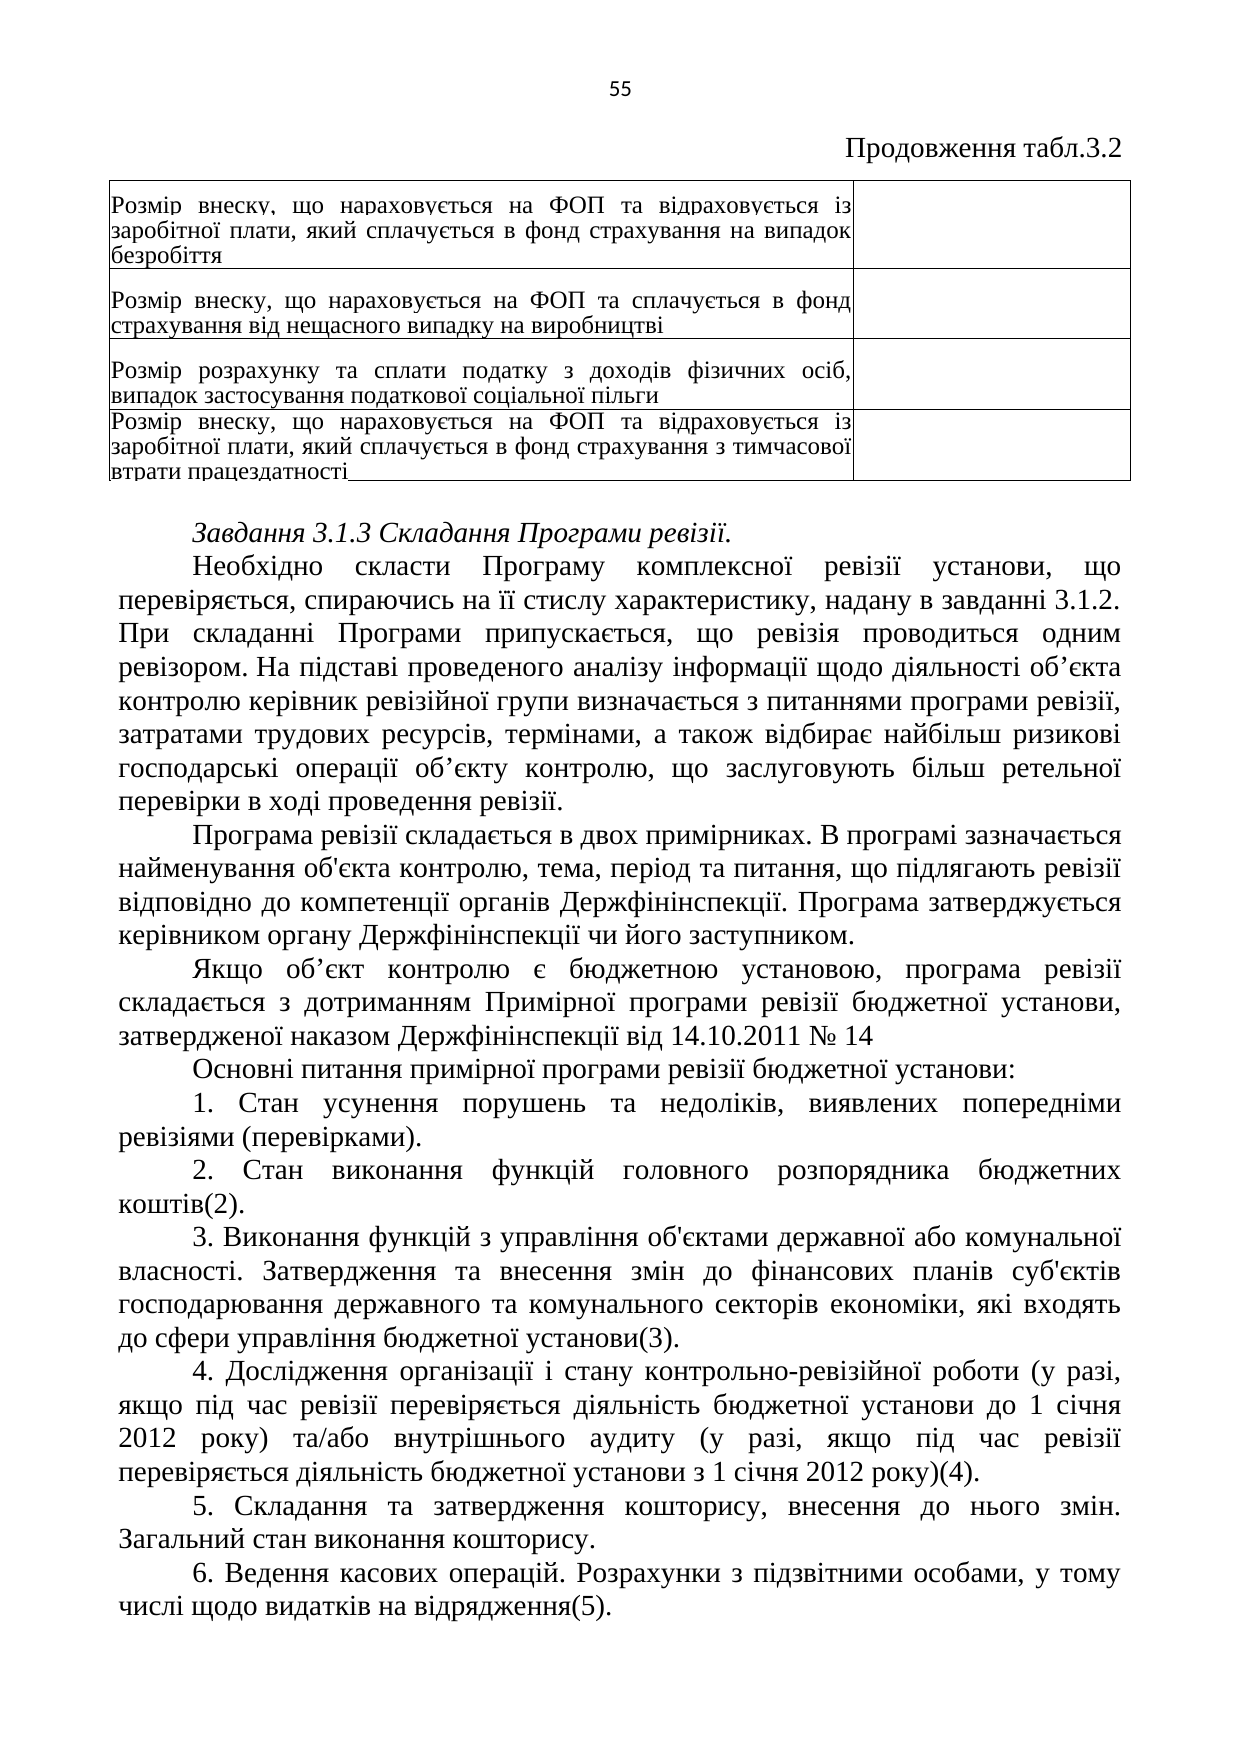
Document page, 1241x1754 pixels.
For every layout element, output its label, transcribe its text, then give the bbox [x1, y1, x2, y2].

text Основні питання примірної програми ревізії бюджетної установи: [118, 1052, 1122, 1085]
text 3. Виконання функцій з управління об'єктами державної або комунальної власності. Затвердження та внесення змін до фінансових планів суб'єктів господарювання державного та комунального секторів економіки, які входять до сфери управління бюджетної установи(3). [118, 1219, 1122, 1353]
table_header Розмір внеску, що нараховується на ФОП та відраховується із заробітної плати, який сплачується в фонд страхування на випадок безробіття [110, 181, 853, 268]
text Необхідно скласти Програму комплексної ревізії установи, що перевіряється, спираючись на її стислу характеристику, надану в завданні 3.1.2. При складанні Програми припускається, що ревізія проводиться одним ревізором. На підставі проведеного аналізу інформації щодо діяльності об’єкта контролю керівник ревізійної групи визначається з питаннями програми ревізії, затратами трудових ресурсів, термінами, а також відбирає найбільш ризикові господарські операції об’єкту контролю, що заслуговують більш ретельної перевірки в ході проведення ревізії. [118, 548, 1122, 817]
table_cell [854, 339, 1130, 409]
text Завдання 3.1.3 Складання Програми ревізії. [118, 515, 1122, 548]
table_cell Розмір розрахунку та сплати податку з доходів фізичних осіб, випадок застосування податкової соціальної пільги [110, 339, 853, 409]
table_cell [854, 410, 1130, 480]
text Якщо об’єкт контролю є бюджетною установою, програма ревізії складається з дотриманням Примірної програми ревізії бюджетної установи, затвердженої наказом Держфінінспекції від 14.10.2011 № 14 [118, 951, 1122, 1052]
text 4. Дослідження організації і стану контрольно-ревізійної роботи (у разі, якщо під час ревізії перевіряється діяльність бюджетної установи до 1 січня 2012 року) та/або внутрішнього аудиту (у разі, якщо під час ревізії перевіряється діяльність бюджетної установи з 1 січня 2012 року)(4). [118, 1353, 1122, 1488]
text 5. Складання та затвердження кошторису, внесення до нього змін. Загальний стан виконання кошторису. [118, 1488, 1122, 1555]
table_cell [854, 269, 1130, 338]
text 6. Ведення касових операцій. Розрахунки з підзвітними особами, у тому числі щодо видатків на відрядження(5). [118, 1555, 1122, 1622]
text 1. Стан усунення порушень та недоліків, виявлених попередніми ревізіями (перевірками). [118, 1085, 1122, 1152]
table_cell Розмір внеску, що нараховується на ФОП та відраховується із заробітної плати, який сплачується в фонд страхування з тимчасової втрати працездатності [348, 410, 853, 480]
text Програма ревізії складається в двох примірниках. В програмі зазначається найменування об'єкта контролю, тема, період та питання, що підлягають ревізії відповідно до компетенції органів Держфінінспекції. Програма затверджується керівником органу Держфінінспекції чи його заступником. [118, 817, 1122, 951]
table_header [854, 181, 1130, 268]
table_cell Розмір внеску, що нараховується на ФОП та сплачується в фонд страхування від нещасного випадку на виробництві [110, 269, 853, 338]
text Продовження табл.3.2 [118, 130, 1122, 163]
text 2. Стан виконання функцій головного розпорядника бюджетних коштів(2). [118, 1152, 1122, 1219]
